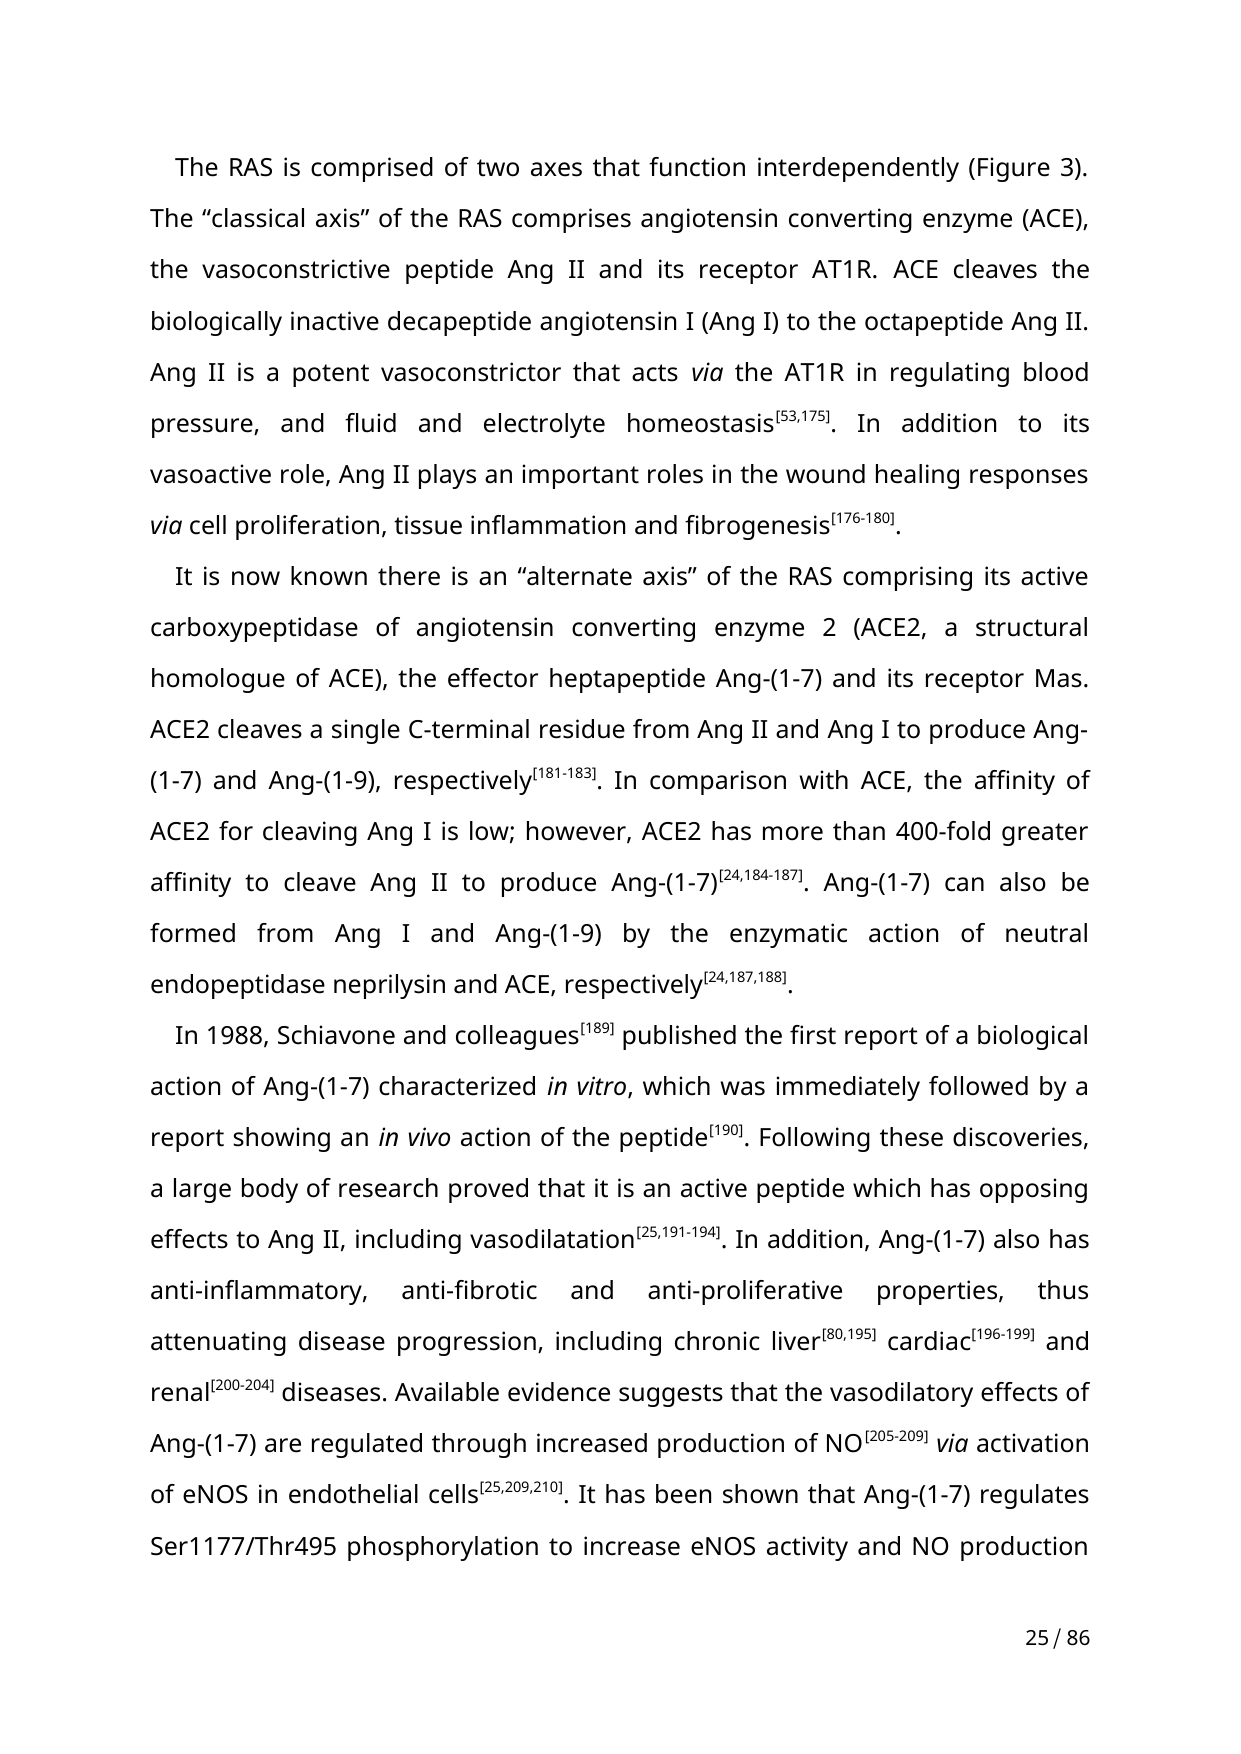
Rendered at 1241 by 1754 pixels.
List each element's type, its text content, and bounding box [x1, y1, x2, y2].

text It is now known there is an “alternate axis” of the RAS comprising its active carboxypeptidase of angiotensin converting enzyme 2 (ACE2, a structural homologue of ACE), the effector heptapeptide Ang-(1-7) and its receptor Mas. ACE2 cleaves a single C-terminal residue from Ang II and Ang I to produce Ang-(1-7) and Ang-(1-9), respectively[181-183]. In comparison with ACE, the affinity of ACE2 for cleaving Ang I is low; however, ACE2 has more than 400-fold greater affinity to cleave Ang II to produce Ang-(1-7)[24,184-187]. Ang-(1-7) can also be formed from Ang I and Ang-(1-9) by the enzymatic action of neutral endopeptidase neprilysin and ACE, respectively[24,187,188]. [150, 558, 1090, 1001]
text The RAS is comprised of two axes that function interdependently (Figure 3). The “classical axis” of the RAS comprises angiotensin converting enzyme (ACE), the vasoconstrictive peptide Ang II and its receptor AT1R. ACE cleaves the biologically inactive decapeptide angiotensin I (Ang I) to the octapeptide Ang II. Ang II is a potent vasoconstrictor that acts via the AT1R in regulating blood pressure, and fluid and electrolyte homeostasis[53,175]. In addition to its vasoactive role, Ang II plays an important roles in the wound healing responses via cell proliferation, tissue inflammation and fibrogenesis[176-180]. [150, 150, 1090, 541]
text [150, 1018, 1090, 1562]
